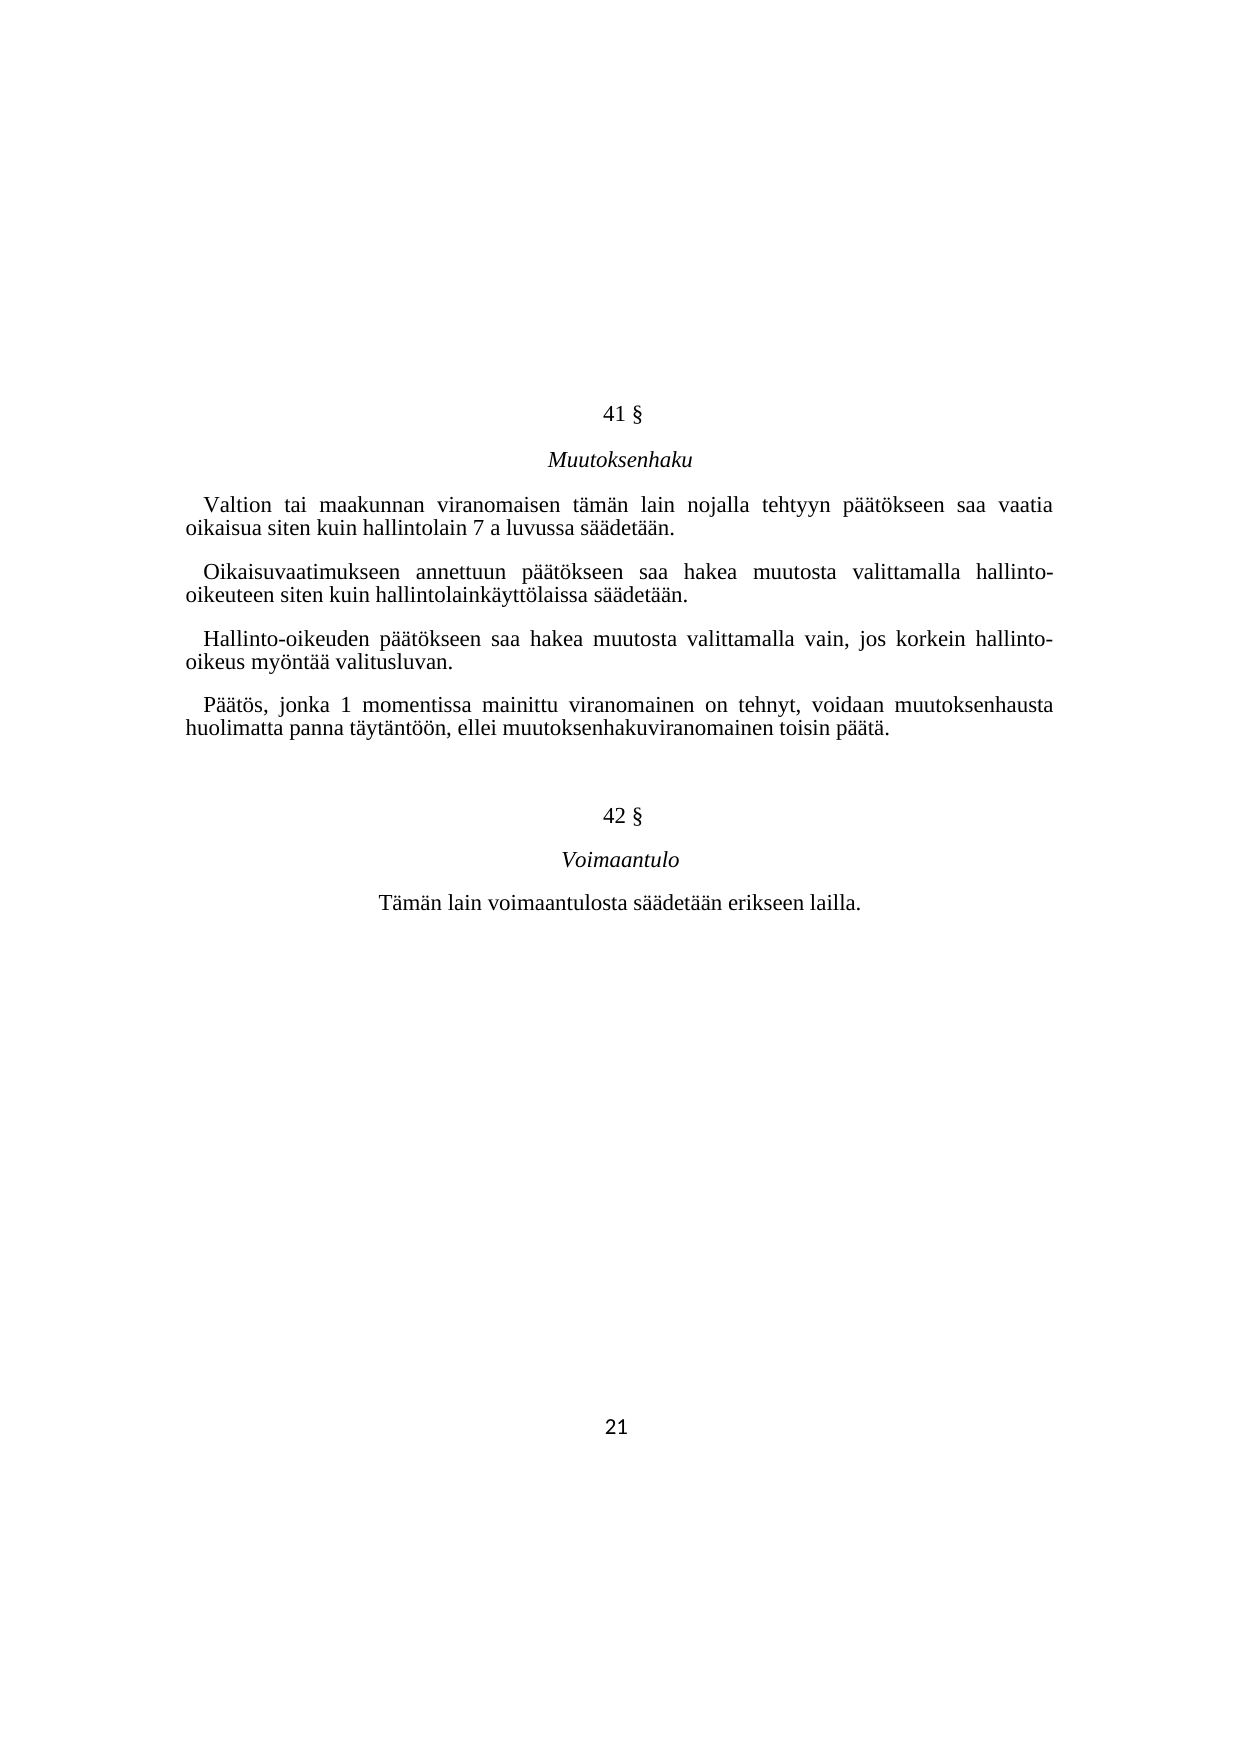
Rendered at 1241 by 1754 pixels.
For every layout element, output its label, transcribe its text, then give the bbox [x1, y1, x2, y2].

text Tämän lain voimaantulosta säädetään erikseen lailla. [185, 892, 1055, 915]
text 42 § [185, 805, 1055, 828]
text Oikaisuvaatimukseen annettuun päätökseen saa hakea muutosta valittamalla hallinto-oikeuteen siten kuin hallintolainkäyttölaissa säädetään. [185, 561, 1055, 607]
text Valtion tai maakunnan viranomaisen tämän lain nojalla tehtyyn päätökseen saa vaatia oikaisua siten kuin hallintolain 7 a luvussa säädetään. [185, 494, 1055, 540]
text Muutoksenhaku [185, 449, 1055, 472]
text Päätös, jonka 1 momentissa mainittu viranomainen on tehnyt, voidaan muutoksenhausta huolimatta panna täytäntöön, ellei muutoksenhakuviranomainen toisin päätä. [185, 694, 1055, 740]
text 41 § [185, 403, 1055, 426]
text Hallinto-oikeuden päätökseen saa hakea muutosta valittamalla vain, jos korkein hallinto-oikeus myöntää valitusluvan. [185, 628, 1055, 674]
text Voimaantulo [185, 849, 1055, 872]
